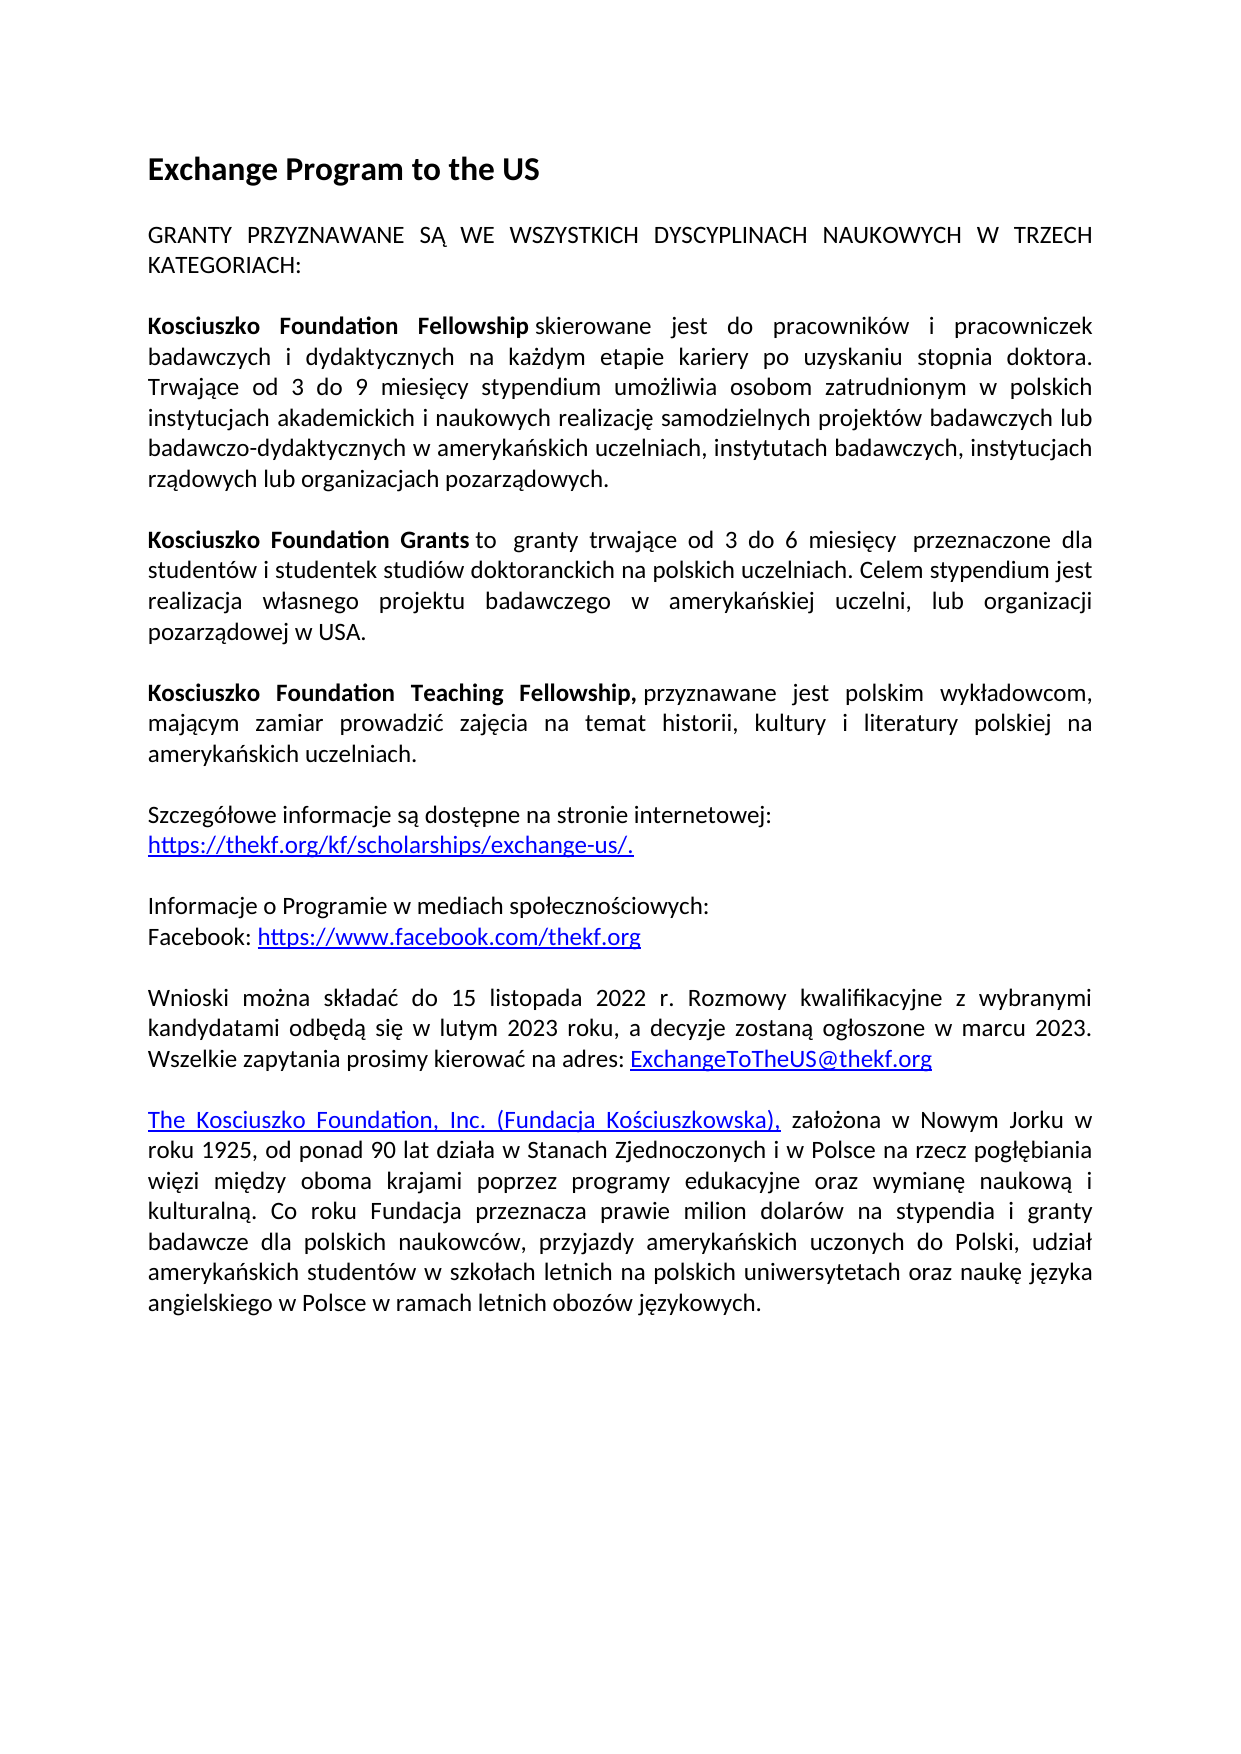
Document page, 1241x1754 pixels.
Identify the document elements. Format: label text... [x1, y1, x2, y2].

text Kosciuszko Foundation Teaching Fellowship, przyznawane jest polskim wykładowcom, mającym zamiar prowadzić zajęcia na temat historii, kultury i literatury polskiej na amerykańskich uczelniach. [148, 677, 1093, 768]
text Szczegółowe informacje są dostępne na stronie internetowej: [148, 799, 1093, 829]
text GRANTY PRZYZNAWANE SĄ WE WSZYSTKICH DYSCYPLINACH NAUKOWYCH W TRZECH KATEGORIACH: [148, 219, 1093, 280]
text Kosciuszko Foundation Fellowship skierowane jest do pracowników i pracowniczek badawczych i dydaktycznych na każdym etapie kariery po uzyskaniu stopnia doktora. Trwające od 3 do 9 miesięcy stypendium umożliwia osobom zatrudnionym w polskich instytucjach akademickich i naukowych realizację samodzielnych projektów badawczych lub badawczo-dydaktycznych w amerykańskich uczelniach, instytutach badawczych, instytucjach rządowych lub organizacjach pozarządowych. [148, 310, 1093, 493]
text The Kosciuszko Foundation, Inc. (Fundacja Kościuszkowska), założona w Nowym Jorku w roku 1925, od ponad 90 lat działa w Stanach Zjednoczonych i w Polsce na rzecz pogłębiania więzi między oboma krajami poprzez programy edukacyjne oraz wymianę naukową i kulturalną. Co roku Fundacja przeznacza prawie milion dolarów na stypendia i granty badawcze dla polskich naukowców, przyjazdy amerykańskich uczonych do Polski, udział amerykańskich studentów w szkołach letnich na polskich uniwersytetach oraz naukę języka angielskiego w Polsce w ramach letnich obozów językowych. [148, 1104, 1093, 1318]
text Informacje o Programie w mediach społecznościowych: [148, 890, 1093, 921]
text Exchange Program to the US [148, 148, 1093, 188]
text Wnioski można składać do 15 listopada 2022 r. Rozmowy kwalifikacyjne z wybranymi kandydatami odbędą się w lutym 2023 roku, a decyzje zostaną ogłoszone w marcu 2023. Wszelkie zapytania prosimy kierować na adres: ExchangeToTheUS@thekf.org [148, 982, 1093, 1073]
text Facebook: https://www.facebook.com/thekf.org [148, 921, 1093, 951]
text https://thekf.org/kf/scholarships/exchange-us/. [148, 829, 1093, 860]
text Kosciuszko Foundation Grants to granty trwające od 3 do 6 miesięcy przeznaczone dla studentów i studentek studiów doktoranckich na polskich uczelniach. Celem stypendium jest realizacja własnego projektu badawczego w amerykańskiej uczelni, lub organizacji pozarządowej w USA. [148, 524, 1093, 646]
